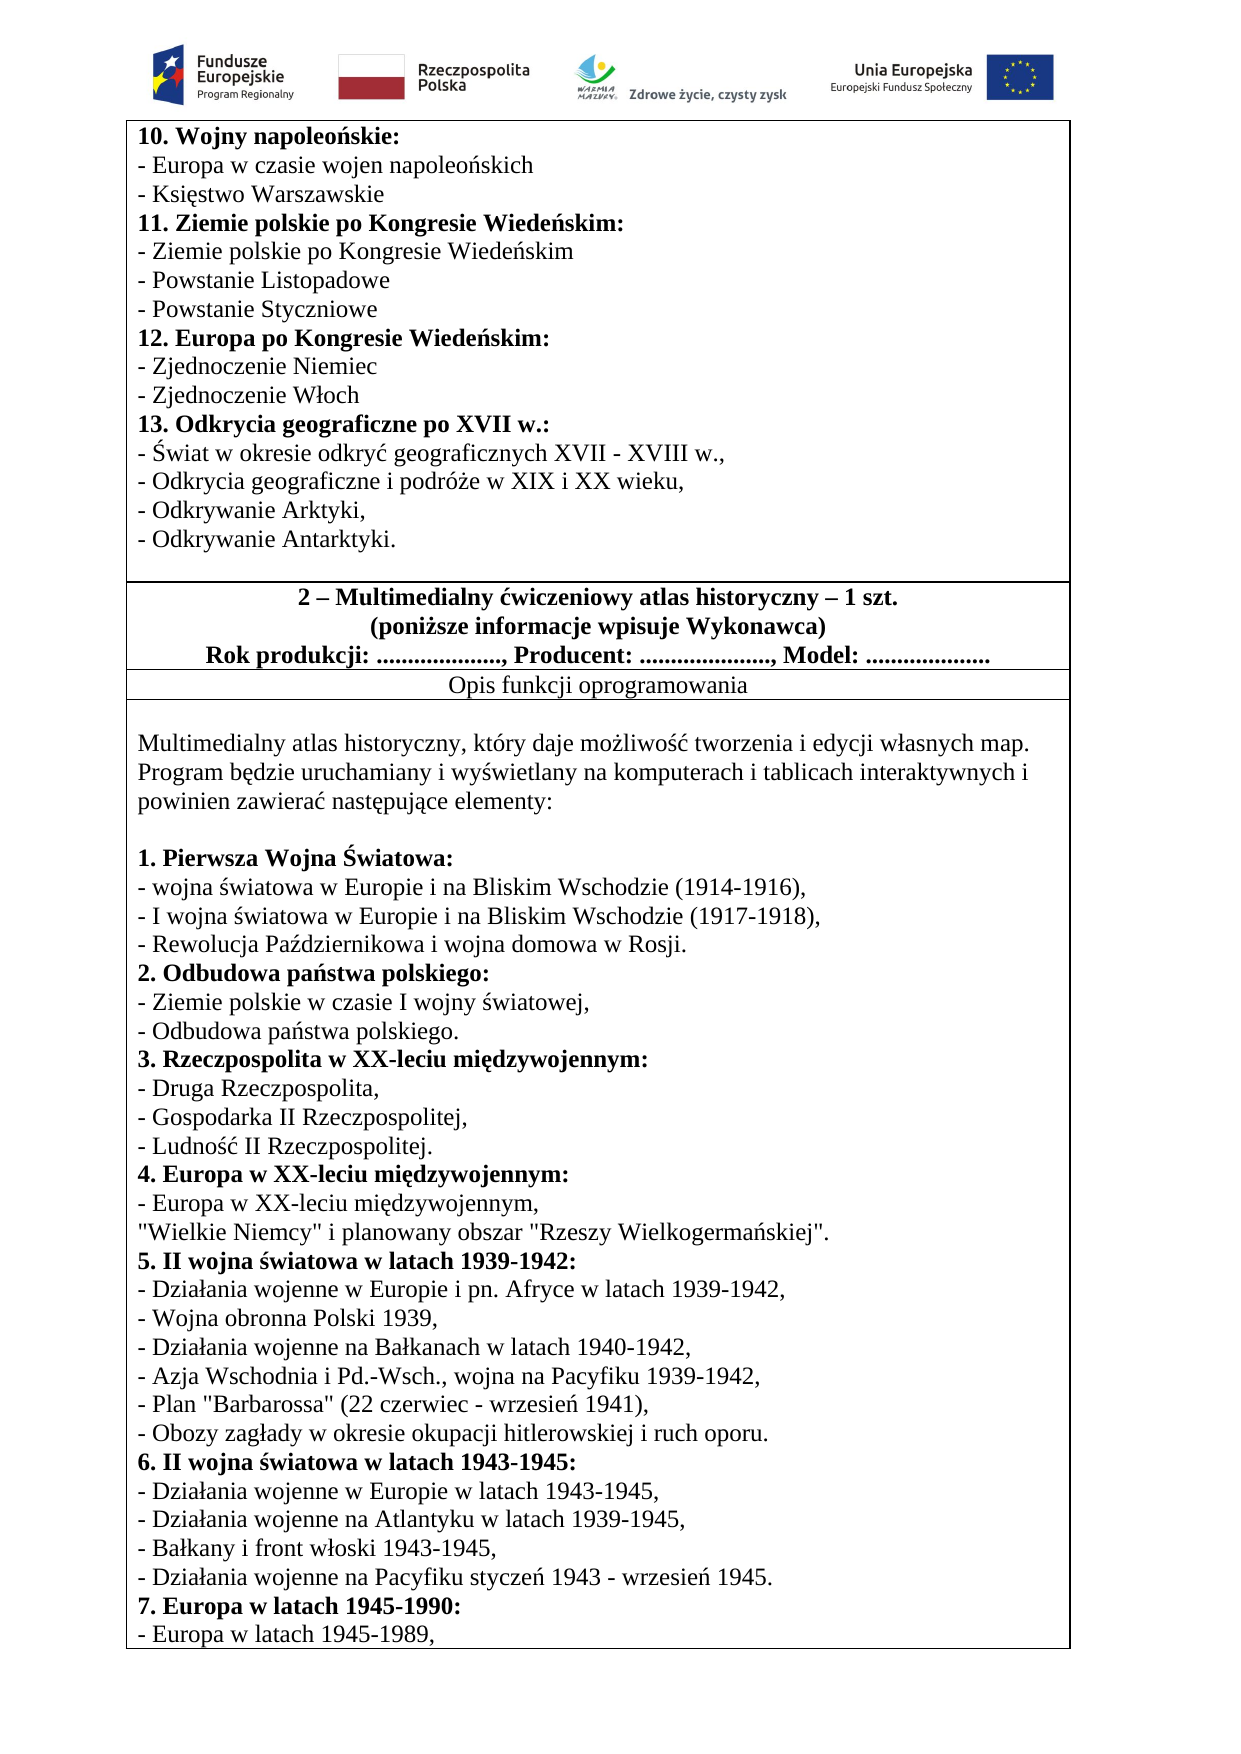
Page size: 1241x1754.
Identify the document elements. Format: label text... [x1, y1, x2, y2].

table_cell 2 – Multimedialny ćwiczeniowy atlas historyczny – 1 szt. (poniższe informacje wpisuje Wykonawca) Rok produkcji: ...................., Producent: ....................., Model: .................... [127, 583, 1069, 669]
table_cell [127, 121, 1069, 581]
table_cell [127, 700, 1069, 1648]
table_cell Opis funkcji oprogramowania [127, 670, 1069, 698]
picture [130, 29, 1075, 121]
